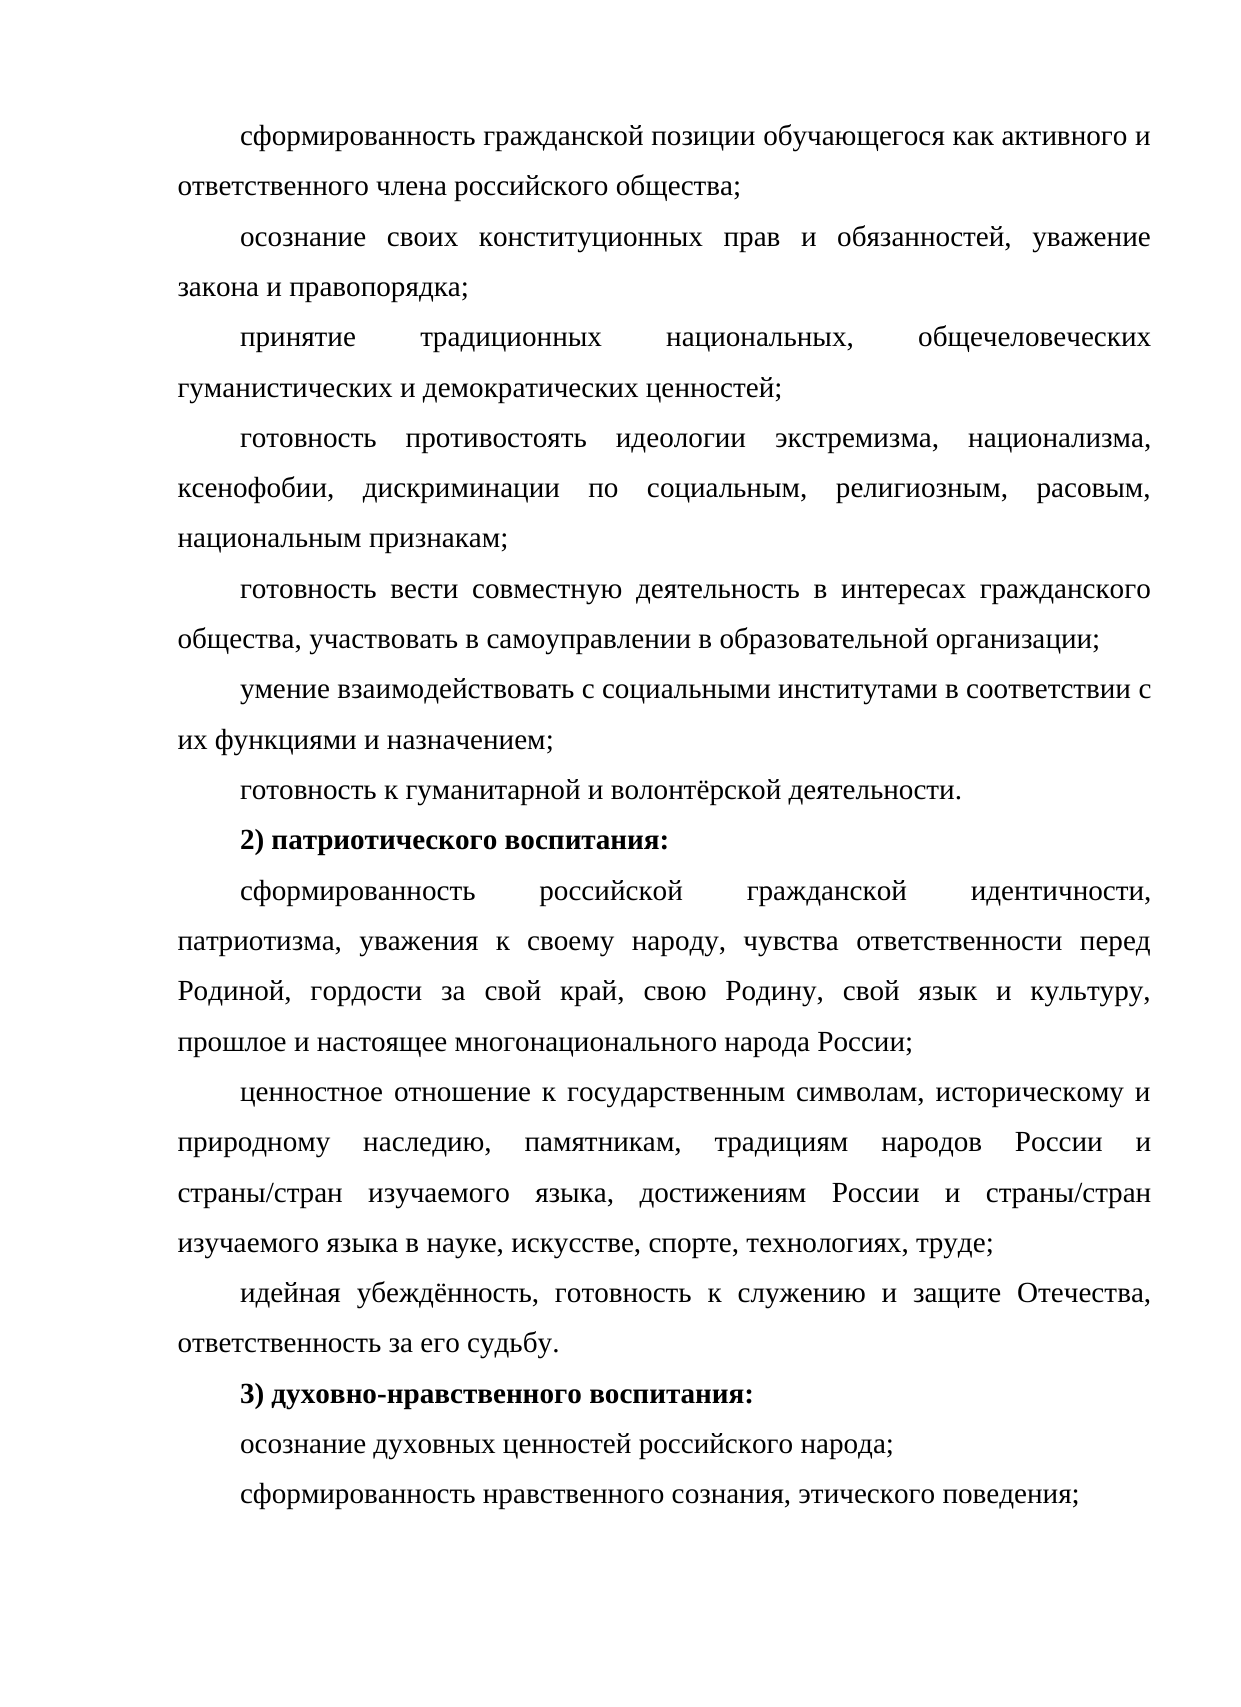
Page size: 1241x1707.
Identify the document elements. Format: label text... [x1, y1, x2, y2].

text умение взаимодействовать с социальными институтами в соответствии с их функциями и назначением; [177, 672, 1152, 755]
text 3) духовно-нравственного воспитания: [177, 1376, 1152, 1409]
text 2) патриотического воспитания: [177, 822, 1152, 856]
text готовность вести совместную деятельность в интересах гражданского общества, участвовать в самоуправлении в образовательной организации; [177, 571, 1152, 655]
text сформированность нравственного сознания, этического поведения; [177, 1477, 1152, 1510]
text сформированность гражданской позиции обучающегося как активного и ответственного члена российского общества; [177, 118, 1152, 202]
text сформированность российской гражданской идентичности, патриотизма, уважения к своему народу, чувства ответственности перед Родиной, гордости за свой край, свою Родину, свой язык и культуру, прошлое и настоящее многонационального народа России; [177, 873, 1152, 1057]
text ценностное отношение к государственным символам, историческому и природному наследию, памятникам, традициям народов России и страны/стран изучаемого языка, достижениям России и страны/стран изучаемого языка в науке, искусстве, спорте, технологиях, труде; [177, 1074, 1152, 1258]
text готовность противостоять идеологии экстремизма, национализма, ксенофобии, дискриминации по социальным, религиозным, расовым, национальным признакам; [177, 420, 1152, 554]
text готовность к гуманитарной и волонтёрской деятельности. [177, 772, 1152, 806]
text идейная убеждённость, готовность к служению и защите Отечества, ответственность за его судьбу. [177, 1275, 1152, 1359]
text осознание духовных ценностей российского народа; [177, 1426, 1152, 1460]
text принятие традиционных национальных, общечеловеческих гуманистических и демократических ценностей; [177, 319, 1152, 403]
text осознание своих конституционных прав и обязанностей, уважение закона и правопорядка; [177, 219, 1152, 303]
